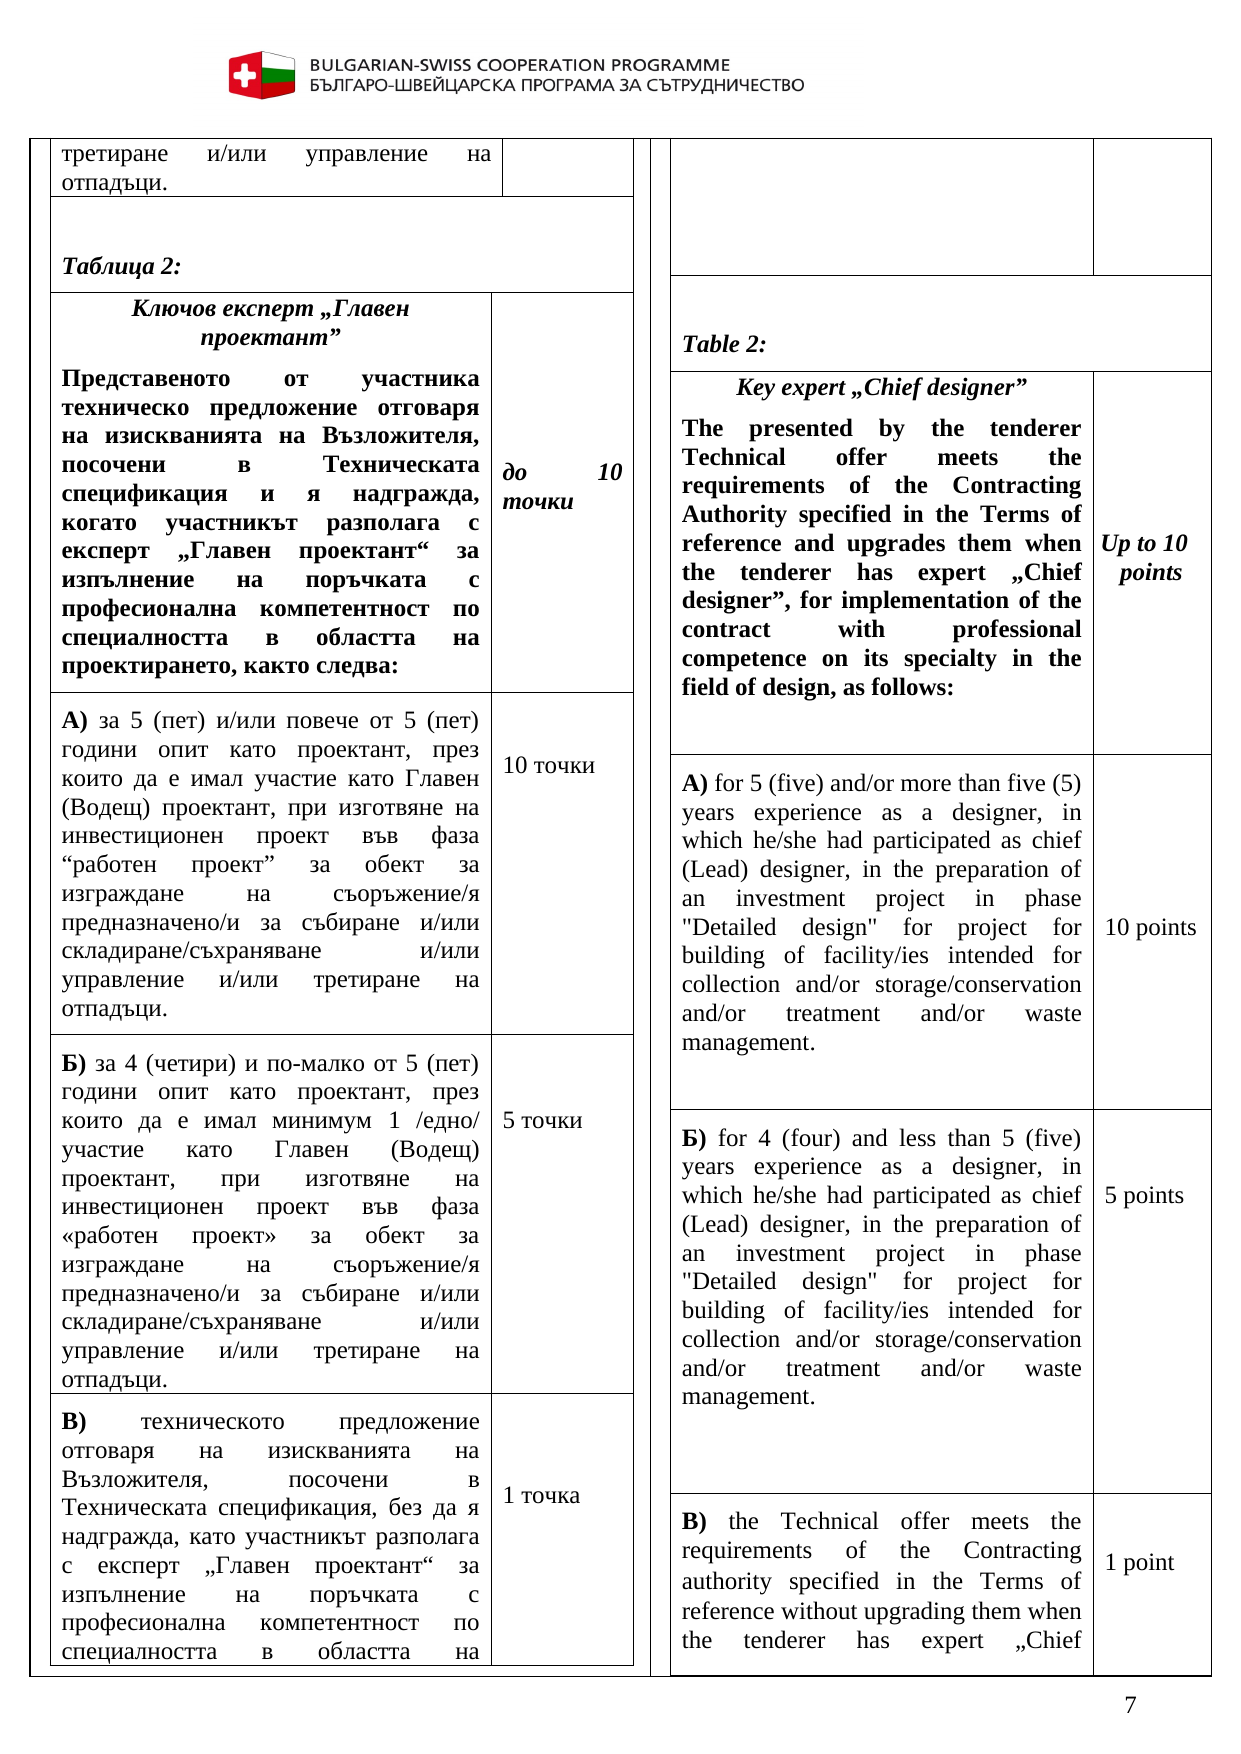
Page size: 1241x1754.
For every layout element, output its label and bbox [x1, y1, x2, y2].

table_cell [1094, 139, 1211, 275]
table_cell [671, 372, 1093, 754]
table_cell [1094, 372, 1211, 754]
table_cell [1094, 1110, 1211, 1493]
table_cell [31, 139, 650, 1676]
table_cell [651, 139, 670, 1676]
picture [192, 12, 865, 138]
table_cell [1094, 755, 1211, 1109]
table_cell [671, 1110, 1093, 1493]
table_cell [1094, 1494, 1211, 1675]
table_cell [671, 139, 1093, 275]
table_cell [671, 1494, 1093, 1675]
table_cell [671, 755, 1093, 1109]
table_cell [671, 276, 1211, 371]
